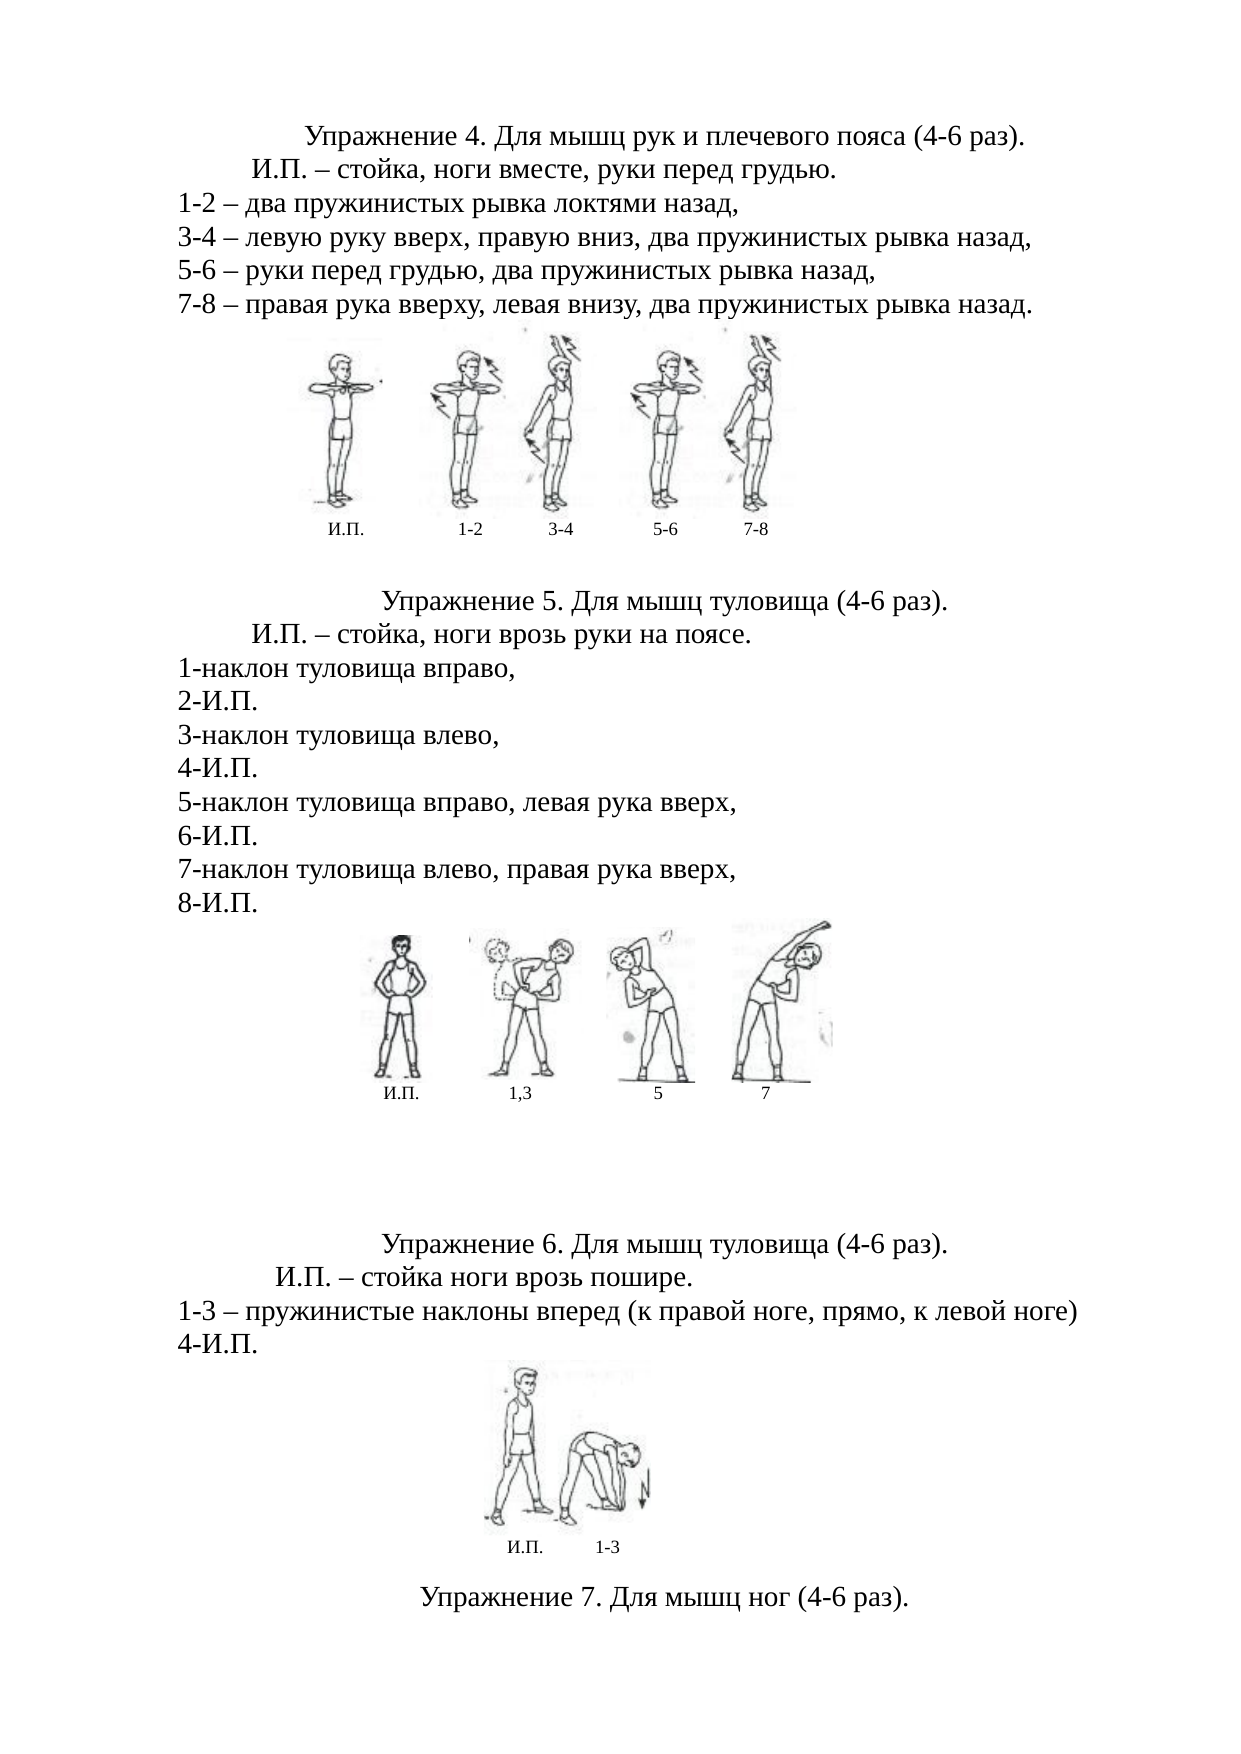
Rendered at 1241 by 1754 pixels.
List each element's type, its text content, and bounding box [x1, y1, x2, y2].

text 6-И.П. [177, 818, 1152, 851]
picture [606, 927, 696, 1083]
text Упражнение 5. Для мышц туловища (4-6 раз). [177, 583, 1152, 616]
text 3-4 – левую руку вверх, правую вниз, два пружинистых рывка назад, [177, 219, 1152, 252]
text И.П. – стойка, ноги врозь руки на поясе. [177, 616, 1152, 650]
picture [618, 319, 797, 519]
text Упражнение 7. Для мышц ног (4-6 раз). [177, 1579, 1152, 1613]
text 2-И.П. [177, 683, 1152, 717]
text Упражнение 6. Для мышц туловища (4-6 раз). [177, 1226, 1152, 1259]
text И.П. 1,3 5 7 [177, 1082, 1152, 1104]
text 1-3 – пружинистые наклоны вперед (к правой ноге, прямо, к левой ноге) [177, 1293, 1152, 1327]
text 4-И.П. [177, 751, 1152, 784]
text И.П. – стойка ноги врозь пошире. [177, 1259, 1152, 1293]
text И.П. 1-2 3-4 5-6 7-8 [177, 518, 1152, 540]
text 4-И.П. [177, 1327, 1152, 1360]
picture [418, 319, 597, 519]
picture [483, 1360, 651, 1537]
picture [359, 935, 433, 1083]
text Упражнение 4. Для мышц рук и плечевого пояса (4-6 раз). [177, 118, 1152, 152]
text 1-наклон туловища вправо, [177, 650, 1152, 683]
text И.П. – стойка, ноги вместе, руки перед грудью. [177, 152, 1152, 185]
picture [731, 918, 833, 1083]
text И.П. 1-3 [177, 1536, 1152, 1558]
text 3-наклон туловища влево, [177, 717, 1152, 751]
picture [469, 928, 585, 1083]
text 5-6 – руки перед грудью, два пружинистых рывка назад, [177, 252, 1152, 286]
text 1-2 – два пружинистых рывка локтями назад, [177, 185, 1152, 219]
text 5-наклон туловища вправо, левая рука вверх, [177, 784, 1152, 818]
text 7-наклон туловища влево, правая рука вверх, [177, 851, 1152, 885]
text 8-И.П. [177, 885, 1152, 918]
picture [286, 326, 383, 519]
text 7-8 – правая рука вверху, левая внизу, два пружинистых рывка назад. [177, 286, 1152, 319]
